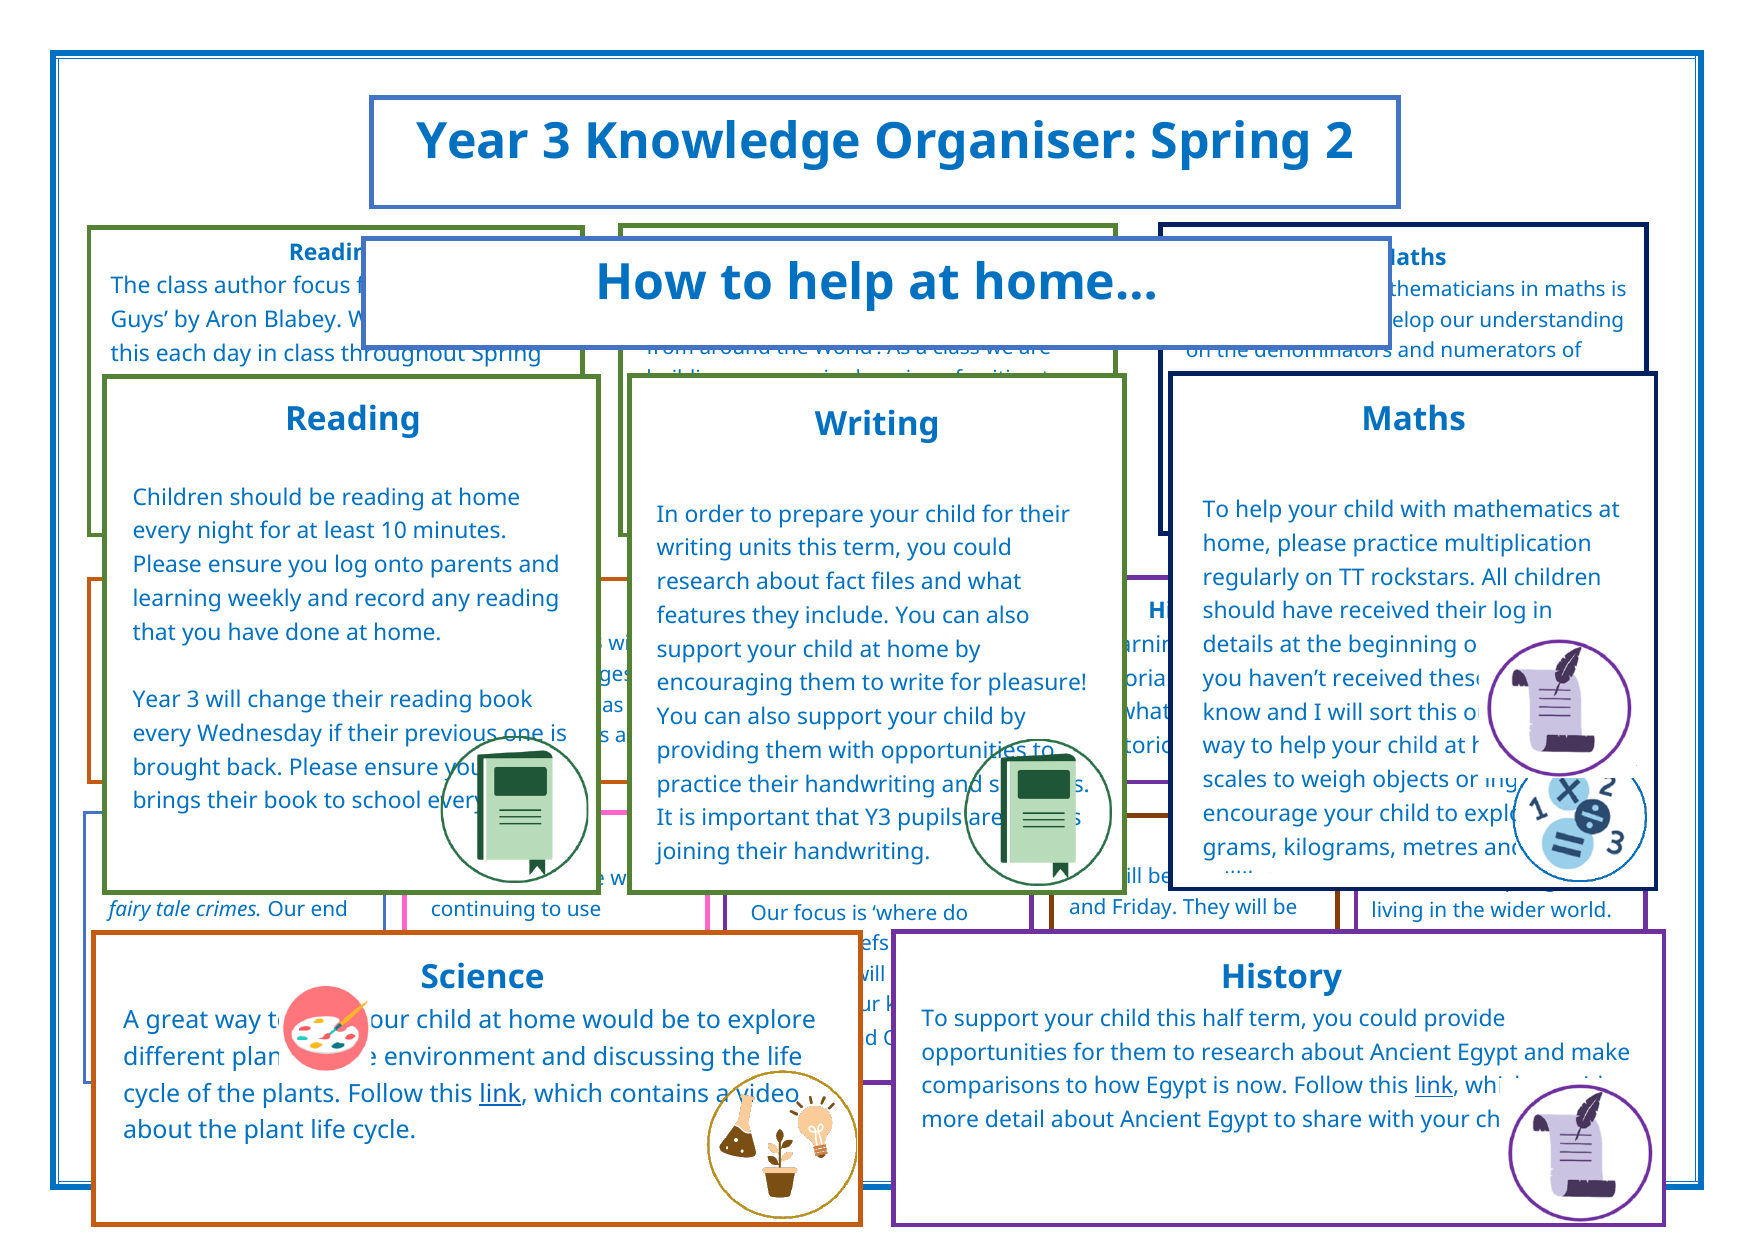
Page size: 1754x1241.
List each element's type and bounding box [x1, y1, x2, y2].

picture [440, 736, 589, 883]
picture [964, 739, 1112, 886]
picture [1499, 1078, 1657, 1223]
picture [1478, 633, 1649, 882]
picture [703, 1066, 858, 1219]
picture [278, 985, 372, 1071]
